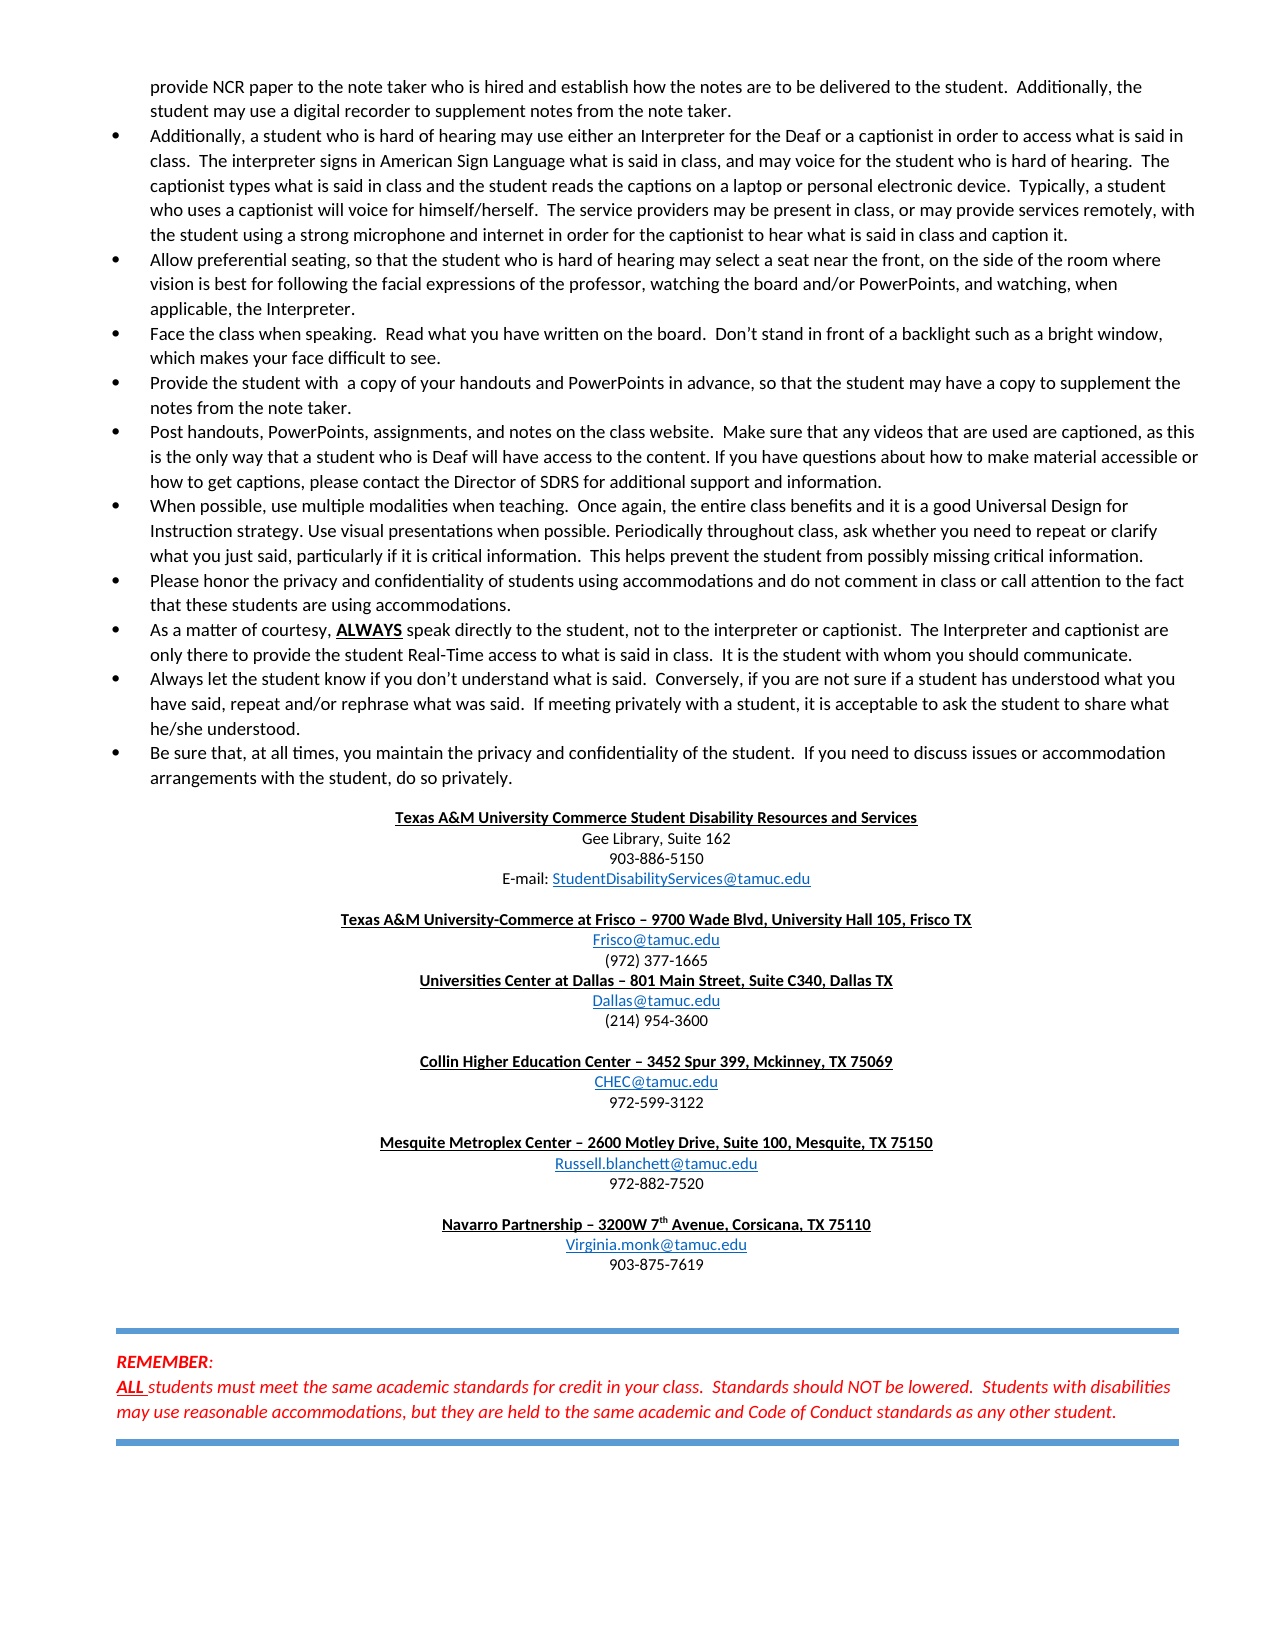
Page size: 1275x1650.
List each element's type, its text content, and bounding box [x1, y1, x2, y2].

text Texas A&M University-Commerce at Frisco – 9700 Wade Blvd, University Hall 105, Frisco TX [112, 909, 1200, 929]
text 972-599-3122 [112, 1092, 1200, 1112]
text Collin Higher Education Center – 3452 Spur 399, Mckinney, TX 75069 [112, 1051, 1200, 1072]
text Gee Library, Suite 162 [112, 828, 1200, 848]
list Additionally, a student who is hard of hearing may use either an Interpreter for the Deaf or a captionist in order to access what is said in class. The interpreter signs in American Sign Language what is said in class, and may voice for the student who is hard of hearing. The captionist types what is said in class and the student reads the captions on a laptop or personal electronic device. Typically, a student who uses a captionist will voice for himself/herself. The service providers may be present in class, or may provide services remotely, with the student using a strong microphone and internet in order for the captionist to hear what is said in class and caption it. [112, 124, 1200, 246]
text Navarro Partnership – 3200W 7th Avenue, Corsicana, TX 75110 [112, 1214, 1200, 1234]
list As a matter of courtesy, ALWAYS speak directly to the student, not to the interpreter or captionist. The Interpreter and captionist are only there to provide the student Real-Time access to what is said in class. It is the student with whom you should communicate. [112, 618, 1200, 666]
list Provide the student with a copy of your handouts and PowerPoints in advance, so that the student may have a copy to supplement the notes from the note taker. [112, 371, 1200, 419]
list Post handouts, PowerPoints, assignments, and notes on the class website. Make sure that any videos that are used are captioned, as this is the only way that a student who is Deaf will have access to the content. If you have questions about how to make material accessible or how to get captions, please contact the Director of SDRS for additional support and information. [112, 421, 1200, 493]
text CHEC@tamuc.edu [112, 1072, 1200, 1092]
text Virginia.monk@tamuc.edu [112, 1234, 1200, 1254]
list Allow preferential seating, so that the student who is hard of hearing may select a seat near the front, on the side of the room where vision is best for following the facial expressions of the professor, watching the board and/or PowerPoints, and watching, when applicable, the Interpreter. [112, 248, 1200, 320]
text 903-886-5150 [112, 848, 1200, 868]
text Universities Center at Dallas – 801 Main Street, Suite C340, Dallas TX [112, 970, 1200, 990]
text Russell.blanchett@tamuc.edu [112, 1153, 1200, 1173]
text Mesquite Metroplex Center – 2600 Motley Drive, Suite 100, Mesquite, TX 75150 [112, 1133, 1200, 1153]
text 972-882-7520 [112, 1173, 1200, 1193]
text Frisco@tamuc.edu [112, 929, 1200, 950]
list Face the class when speaking. Read what you have written on the board. Don’t stand in front of a backlight such as a bright window, which makes your face difficult to see. [112, 322, 1200, 369]
list When possible, use multiple modalities when teaching. Once again, the entire class benefits and it is a good Universal Design for Instruction strategy. Use visual presentations when possible. Periodically throughout class, ask whether you need to repeat or clarify what you just said, particularly if it is critical information. This helps prevent the student from possibly missing critical information. [112, 495, 1200, 567]
text (214) 954-3600 [112, 1011, 1200, 1031]
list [112, 75, 1200, 123]
list Always let the student know if you don’t understand what is said. Conversely, if you are not sure if a student has understood what you have said, repeat and/or rephrase what was said. If meeting privately with a student, it is acceptable to ask the student to share what he/she understood. [112, 667, 1200, 740]
text Dallas@tamuc.edu [112, 990, 1200, 1011]
text E-mail: StudentDisabilityServices@tamuc.edu [112, 868, 1200, 889]
text (972) 377-1665 [112, 950, 1200, 970]
text 903-875-7619 [112, 1254, 1200, 1275]
text Texas A&M University Commerce Student Disability Resources and Services [112, 808, 1200, 828]
list Be sure that, at all times, you maintain the privacy and confidentiality of the student. If you need to discuss issues or accommodation arrangements with the student, do so privately. [112, 742, 1200, 789]
list Please honor the privacy and confidentiality of students using accommodations and do not comment in class or call attention to the fact that these students are using accommodations. [112, 569, 1200, 616]
